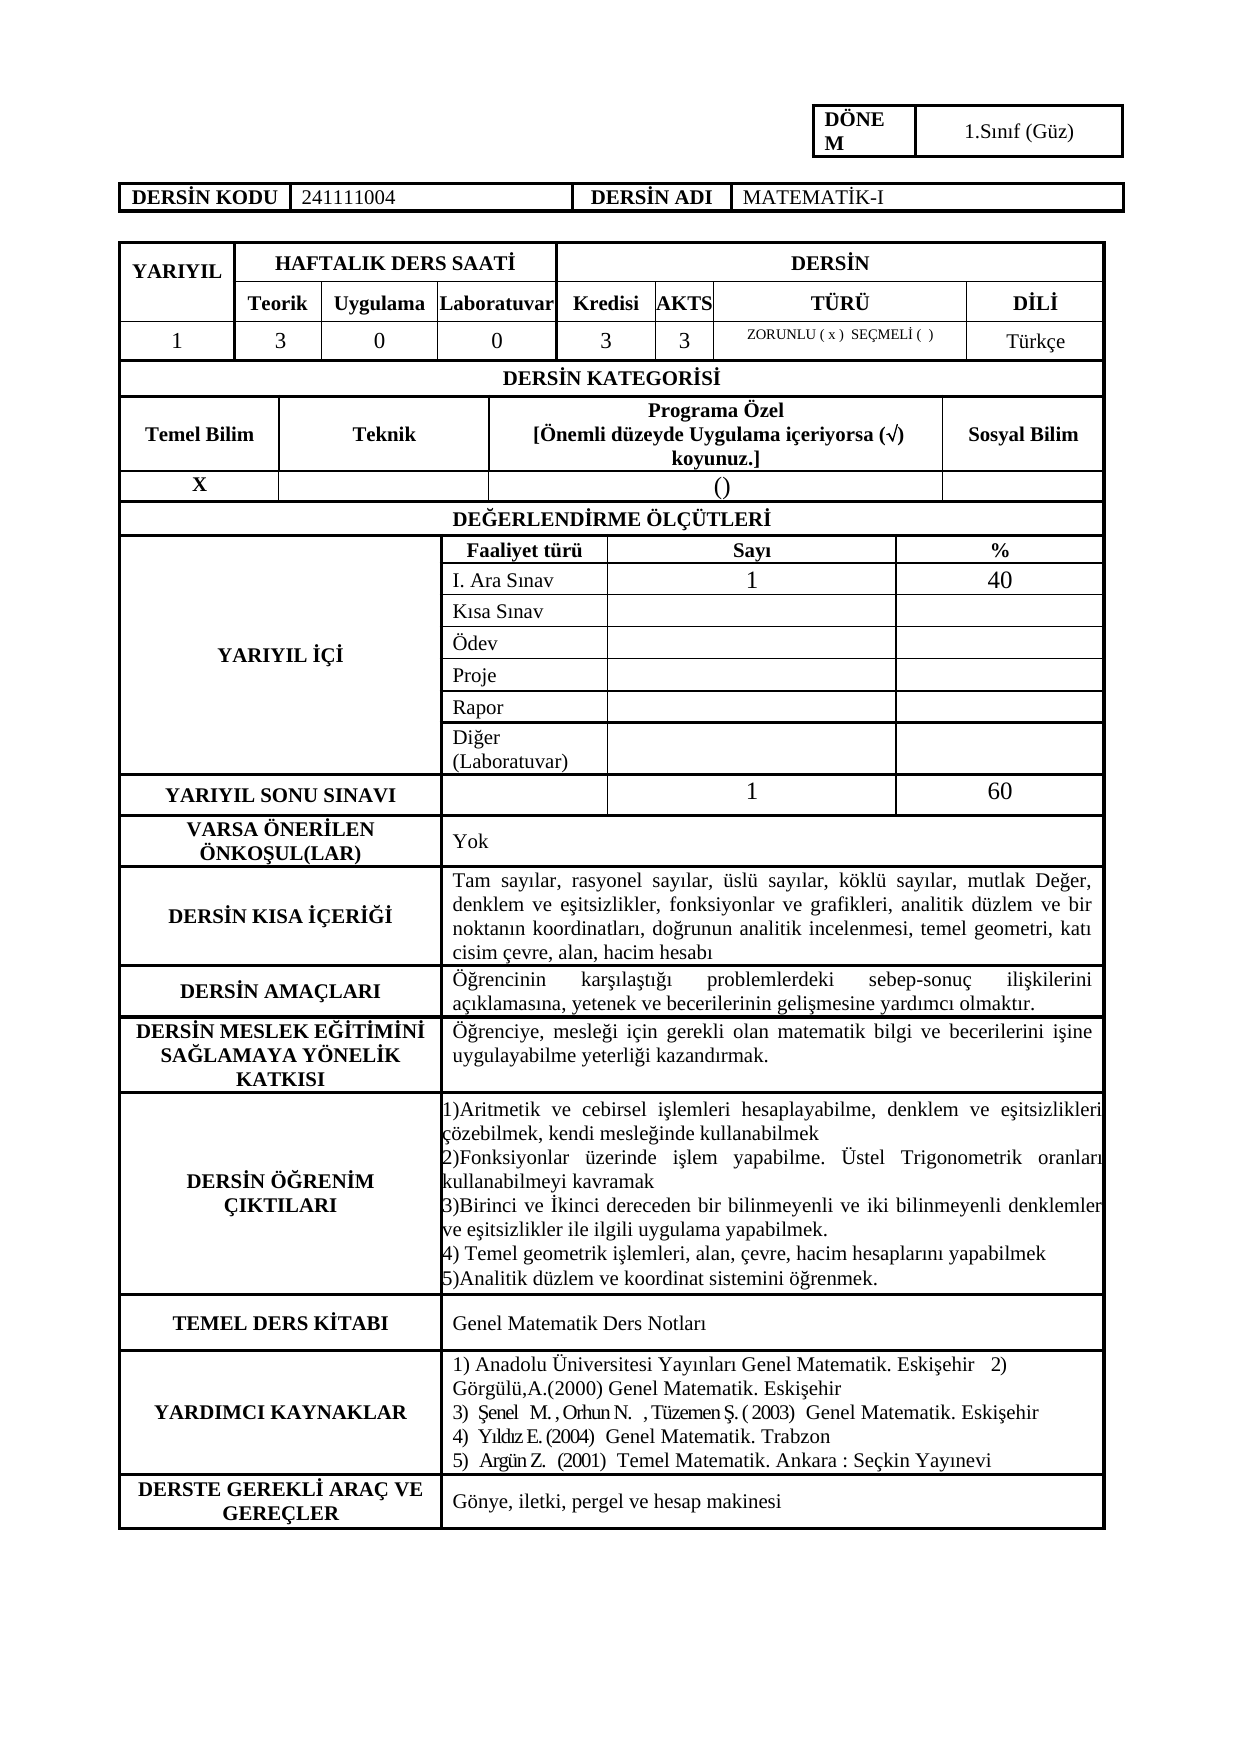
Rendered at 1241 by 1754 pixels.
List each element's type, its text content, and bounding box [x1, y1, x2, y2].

table_cell 40 [897, 564, 1102, 594]
table_cell DERSİN AMAÇLARI [121, 967, 440, 1015]
table_cell Diğer (Laboratuvar) [443, 724, 607, 773]
table_cell Laboratuvar [438, 282, 555, 321]
table_cell DERSTE GEREKLİ ARAÇ VE GEREÇLER [121, 1476, 440, 1527]
table_cell 1 [608, 564, 895, 594]
table_cell Genel Matematik Ders Notları [443, 1296, 1102, 1349]
table_cell Öğrencinin karşılaştığı problemlerdeki sebep-sonuç ilişkilerini açıklamasına, yetenek ve becerilerinin gelişmesine yardımcı olmaktır. [443, 967, 1102, 1015]
table_cell Gönye, iletki, pergel ve hesap makinesi [443, 1476, 1102, 1527]
table_cell DERSİN ÖĞRENİM ÇIKTILARI [121, 1094, 440, 1293]
table_cell [897, 627, 1102, 658]
table_cell X [121, 472, 278, 500]
table_header DERSİN KODU [121, 185, 289, 209]
table_cell Rapor [443, 692, 607, 721]
table_cell Kısa Sınav [443, 595, 607, 626]
table_cell [443, 776, 607, 813]
table_cell 3 [236, 322, 321, 359]
table_cell 0 [438, 322, 555, 359]
table_cell [897, 659, 1102, 689]
table_header DERSİN ADI [574, 185, 730, 209]
table_header HAFTALIK DERS SAATİ [236, 244, 555, 281]
table_cell Öğrenciye, mesleği için gerekli olan matematik bilgi ve becerilerini işine uygulayabilme yeterliği kazandırmak. [443, 1019, 1102, 1091]
table_cell DERSİN KATEGORİSİ [121, 362, 1102, 394]
table_cell [608, 692, 895, 721]
table_header 1.Sınıf (Güz) [917, 107, 1121, 155]
table_cell DEĞERLENDİRME ÖLÇÜTLERİ [121, 503, 1102, 534]
table_cell [608, 659, 895, 689]
table_cell [943, 472, 1102, 500]
table_cell 0 [322, 322, 437, 359]
table_header 241111004 [292, 185, 571, 209]
table_cell () [489, 472, 942, 500]
table_cell [897, 692, 1102, 721]
table_header DÖNEM [815, 107, 914, 155]
table_cell Türkçe [967, 322, 1102, 359]
table_cell [279, 472, 488, 500]
table_cell Proje [443, 659, 607, 689]
table_cell Teorik [236, 282, 321, 321]
table_cell [443, 1094, 1102, 1293]
table_cell I. Ara Sınav [443, 564, 607, 594]
table_cell % [897, 537, 1102, 562]
table_cell Yok [443, 817, 1102, 865]
table_cell [608, 595, 895, 626]
table_cell DİLİ [967, 282, 1102, 321]
table_cell AKTS [656, 282, 713, 321]
table_cell 3 [656, 322, 713, 359]
table_cell DERSİN KISA İÇERİĞİ [121, 868, 440, 964]
table_cell Temel Bilim [121, 398, 278, 470]
table_cell Sosyal Bilim [943, 398, 1102, 470]
table_cell TÜRÜ [714, 282, 966, 321]
table_cell [608, 724, 895, 773]
table_cell YARIYIL SONU SINAVI [121, 776, 440, 813]
table_cell Uygulama [322, 282, 437, 321]
table_cell DERSİN MESLEK EĞİTİMİNİ SAĞLAMAYA YÖNELİK KATKISI [121, 1019, 440, 1091]
table_cell [897, 724, 1102, 773]
table_cell YARDIMCI KAYNAKLAR [121, 1352, 440, 1472]
table_header YARIYIL [121, 244, 233, 321]
table_header DERSİN [558, 244, 1102, 281]
table_cell Ödev [443, 627, 607, 658]
table_cell [897, 595, 1102, 626]
table_cell 1 [121, 322, 233, 359]
table_cell 3 [558, 322, 655, 359]
table_cell Programa Özel [Önemli düzeyde Uygulama içeriyorsa () koyunuz.] [490, 398, 942, 470]
table_header MATEMATİK-I [733, 185, 1122, 209]
table_cell Kredisi [558, 282, 655, 321]
table_cell 1 [608, 776, 895, 813]
table_cell Teknik [280, 398, 488, 470]
table_cell ZORUNLU ( x ) SEÇMELİ ( ) [714, 322, 966, 359]
table_cell Sayı [608, 537, 895, 562]
table_cell VARSA ÖNERİLEN ÖNKOŞUL(LAR) [121, 817, 440, 865]
table_cell Faaliyet türü [443, 537, 607, 562]
table_cell Tam sayılar, rasyonel sayılar, üslü sayılar, köklü sayılar, mutlak Değer, denklem ve eşitsizlikler, fonksiyonlar ve grafikleri, analitik düzlem ve bir noktanın koordinatları, doğrunun analitik incelenmesi, temel geometri, katı cisim çevre, alan, hacim hesabı [443, 868, 1102, 964]
table_cell TEMEL DERS KİTABI [121, 1296, 440, 1349]
table_cell 60 [897, 776, 1102, 813]
table_cell [608, 627, 895, 658]
table_cell 1) Anadolu Üniversitesi Yayınları Genel Matematik. Eskişehir 2) Görgülü,A.(2000) Genel Matematik. Eskişehir 3) Şenel M. , Orhun N. , Tüzemen Ş. ( 2003) Genel Matematik. Eskişehir 4) Yıldız E. (2004) Genel Matematik. Trabzon 5) Argün Z. (2001) Temel Matematik. Ankara : Seçkin Yayınevi [443, 1352, 1102, 1472]
table_cell YARIYIL İÇİ [121, 537, 440, 773]
